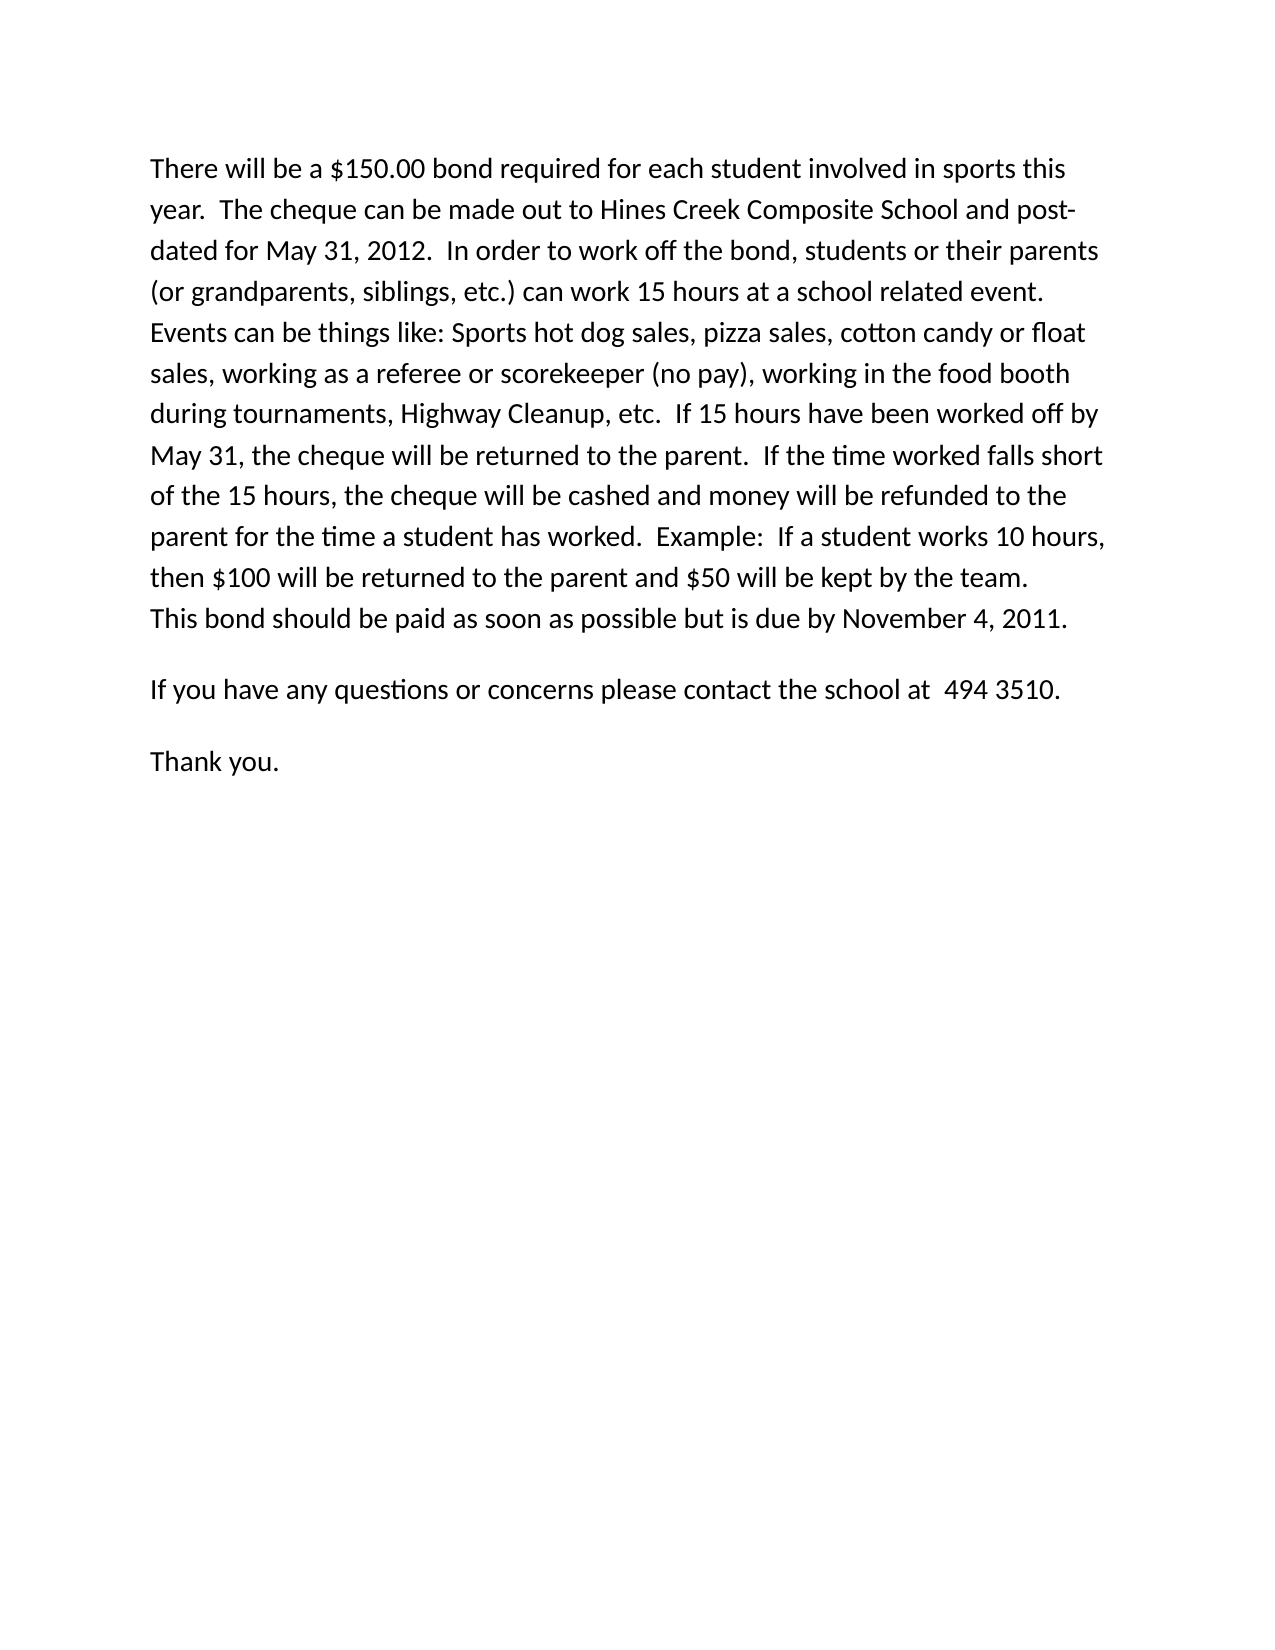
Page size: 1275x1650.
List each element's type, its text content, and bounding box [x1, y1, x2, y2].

text This bond should be paid as soon as possible but is due by November 4, 2011. [150, 600, 1125, 636]
text If you have any questions or concerns please contact the school at 494 3510. [150, 671, 1125, 707]
text There will be a $150.00 bond required for each student involved in sports this year. The cheque can be made out to Hines Creek Composite School and post-dated for May 31, 2012. In order to work off the bond, students or their parents (or grandparents, siblings, etc.) can work 15 hours at a school related event. Events can be things like: Sports hot dog sales, pizza sales, cotton candy or float sales, working as a referee or scorekeeper (no pay), working in the food booth during tournaments, Highway Cleanup, etc. If 15 hours have been worked off by May 31, the cheque will be returned to the parent. If the time worked falls short of the 15 hours, the cheque will be cashed and money will be refunded to the parent for the time a student has worked. Example: If a student works 10 hours, then $100 will be returned to the parent and $50 will be kept by the team. [150, 150, 1125, 595]
text Thank you. [150, 743, 1125, 778]
